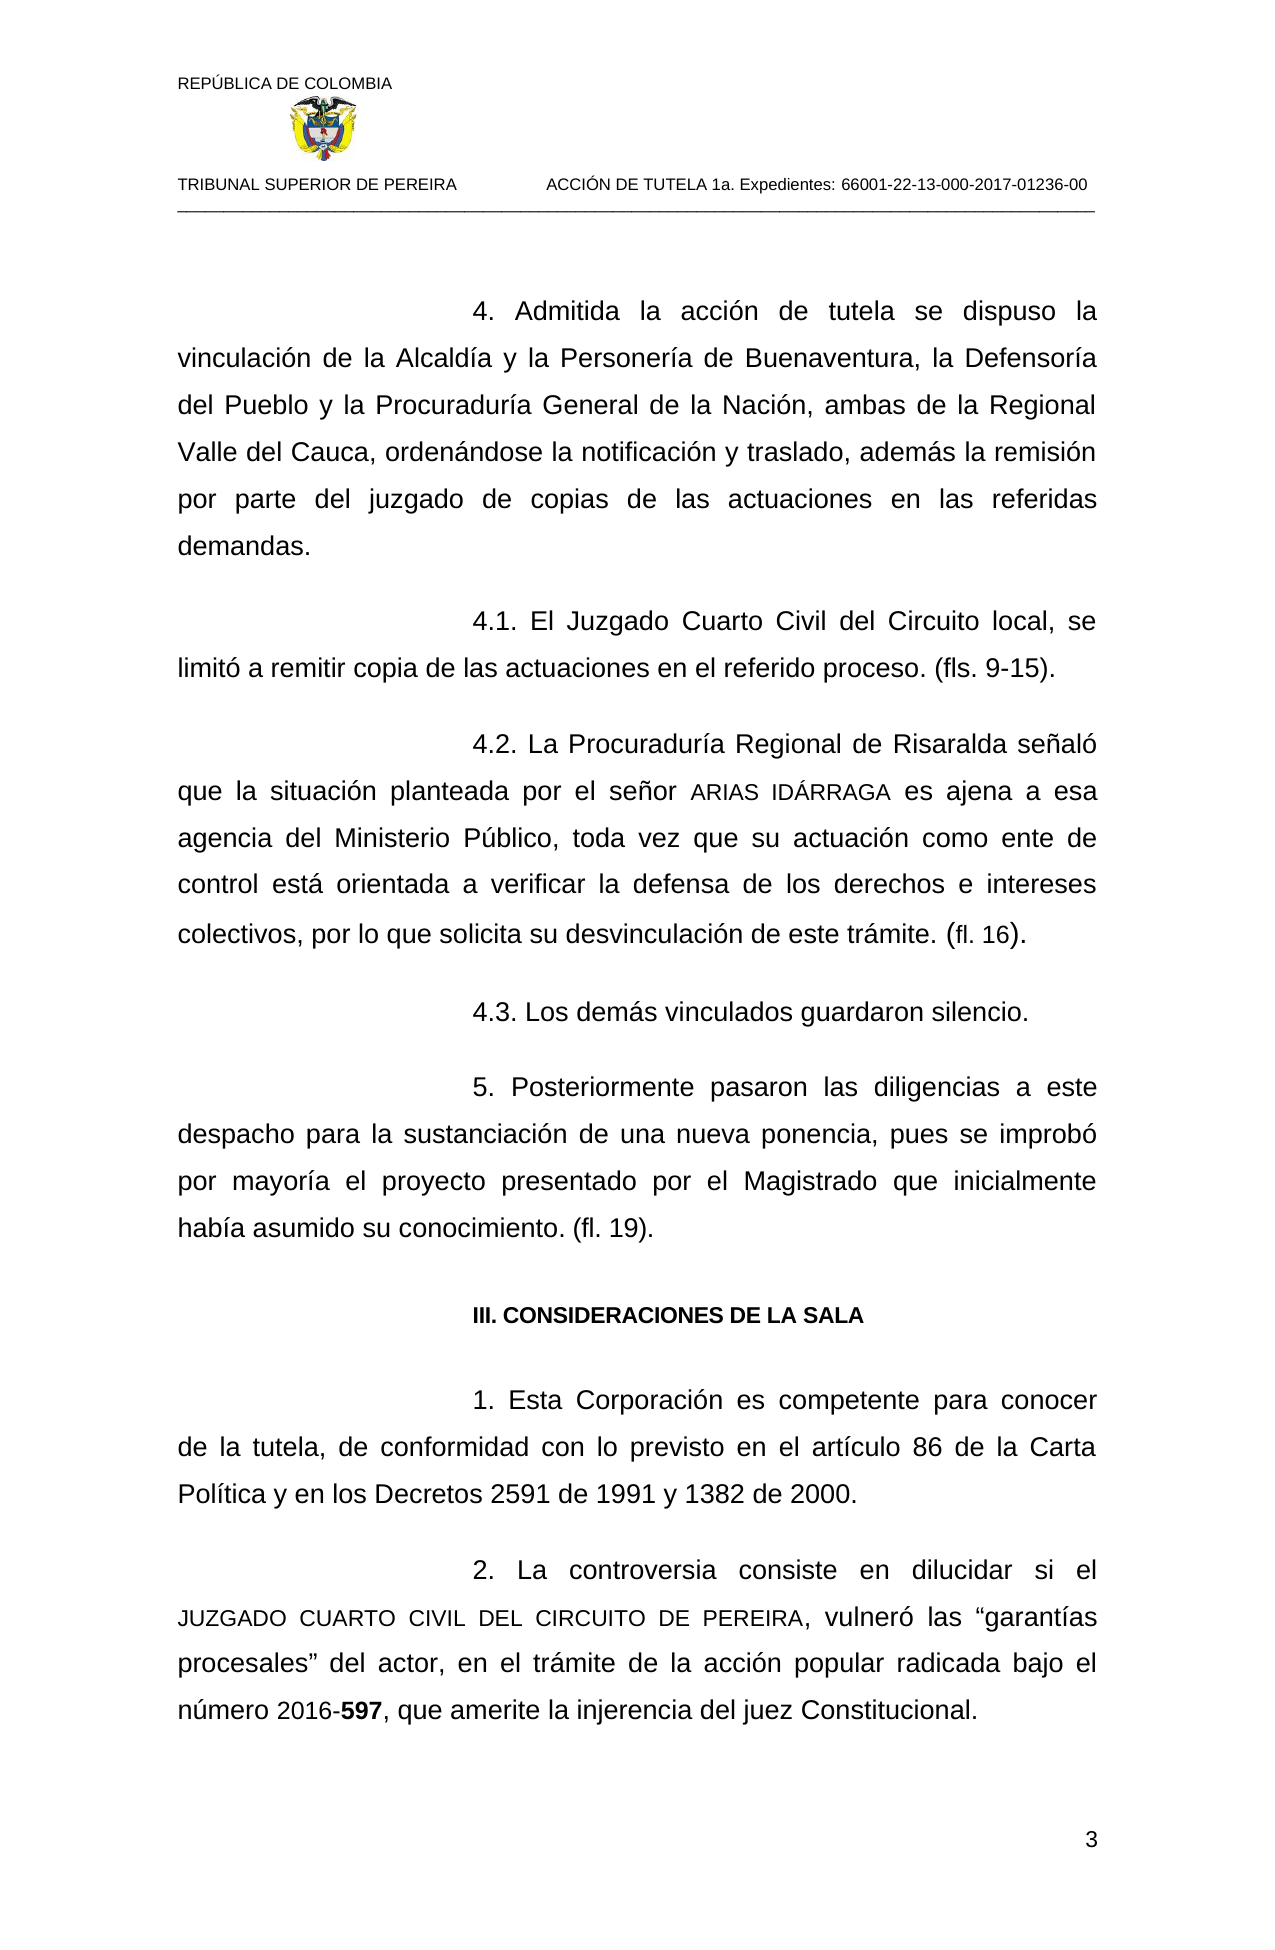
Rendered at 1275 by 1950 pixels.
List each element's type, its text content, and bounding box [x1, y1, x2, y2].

text III. CONSIDERACIONES DE LA SALA [177, 1302, 1098, 1328]
text 1. Esta Corporación es competente para conocer de la tutela, de conformidad con lo previsto en el artículo 86 de la Carta Política y en los Decretos 2591 de 1991 y 1382 de 2000. [177, 1384, 1098, 1509]
text 4.3. Los demás vinculados guardaron silencio. [177, 996, 1098, 1027]
text 4.2. La Procuraduría Regional de Risaralda señaló que la situación planteada por el señor ARIAS IDÁRRAGA es ajena a esa agencia del Ministerio Público, toda vez que su actuación como ente de control está orientada a verificar la defensa de los derechos e intereses colectivos, por lo que solicita su desvinculación de este trámite. (fl. 16). [177, 728, 1098, 950]
text 4.1. El Juzgado Cuarto Civil del Circuito local, se limitó a remitir copia de las actuaciones en el referido proceso. (fls. 9-15). [177, 605, 1098, 683]
text 2. La controversia consiste en dilucidar si el JUZGADO CUARTO CIVIL DEL CIRCUITO DE PEREIRA, vulneró las “garantías procesales” del actor, en el trámite de la acción popular radicada bajo el número 2016-597, que amerite la injerencia del juez Constitucional. [177, 1554, 1098, 1726]
text 5. Posteriormente pasaron las diligencias a este despacho para la sustanciación de una nueva ponencia, pues se improbó por mayoría el proyecto presentado por el Magistrado que inicialmente había asumido su conocimiento. (fl. 19). [177, 1071, 1098, 1243]
text 4. Admitida la acción de tutela se dispuso la vinculación de la Alcaldía y la Personería de Buenaventura, la Defensoría del Pueblo y la Procuraduría General de la Nación, ambas de la Regional Valle del Cauca, ordenándose la notificación y traslado, además la remisión por parte del juzgado de copias de las actuaciones en las referidas demandas. [177, 295, 1098, 561]
picture [289, 96, 357, 161]
